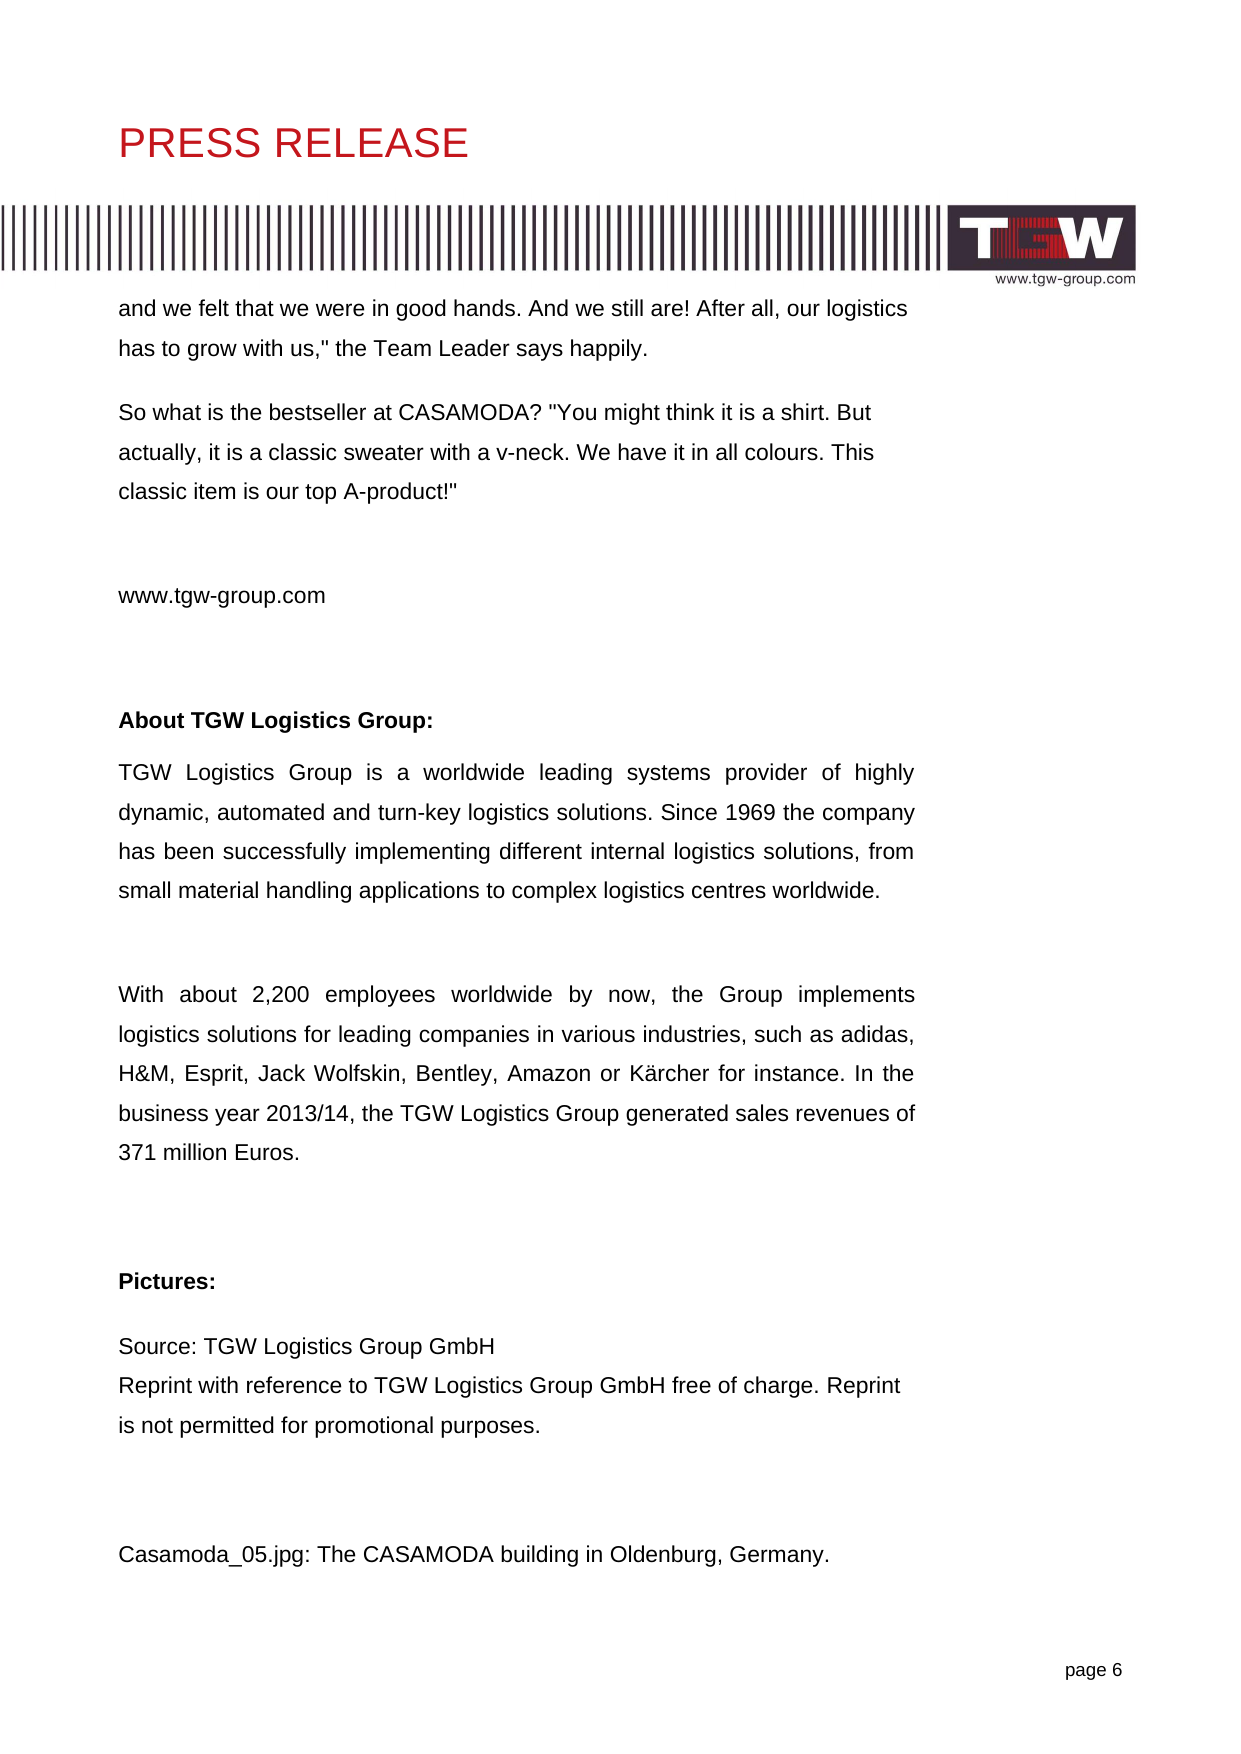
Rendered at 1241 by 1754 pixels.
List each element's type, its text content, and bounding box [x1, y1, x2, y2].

text Casamoda_05.jpg: The CASAMODA building in Oldenburg, Germany. [118, 1541, 916, 1567]
text With about 2,200 employees worldwide by now, the Group implements logistics solutions for leading companies in various industries, such as adidas, H&M, Esprit, Jack Wolfskin, Bentley, Amazon or Kärcher for instance. In the business year 2013/14, the TGW Logistics Group generated sales revenues of 371 million Euros. [118, 981, 916, 1166]
text Source: TGW Logistics Group GmbH Reprint with reference to TGW Logistics Group GmbH free of charge. Reprint is not permitted for promotional purposes. [118, 1333, 916, 1438]
text About TGW Logistics Group: [118, 707, 916, 733]
text www.tgw-group.com [118, 582, 916, 608]
text TGW Logistics Group is a worldwide leading systems provider of highly dynamic, automated and turn-key logistics solutions. Since 1969 the company has been successfully implementing different internal logistics solutions, from small material handling applications to complex logistics centres worldwide. [118, 759, 915, 904]
text Pictures: [118, 1268, 916, 1294]
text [118, 295, 915, 361]
text So what is the bestseller at CASAMODA? "You might think it is a shirt. But actually, it is a classic sweater with a v-neck. We have it in all colours. This classic item is our top A-product!" [118, 399, 915, 504]
